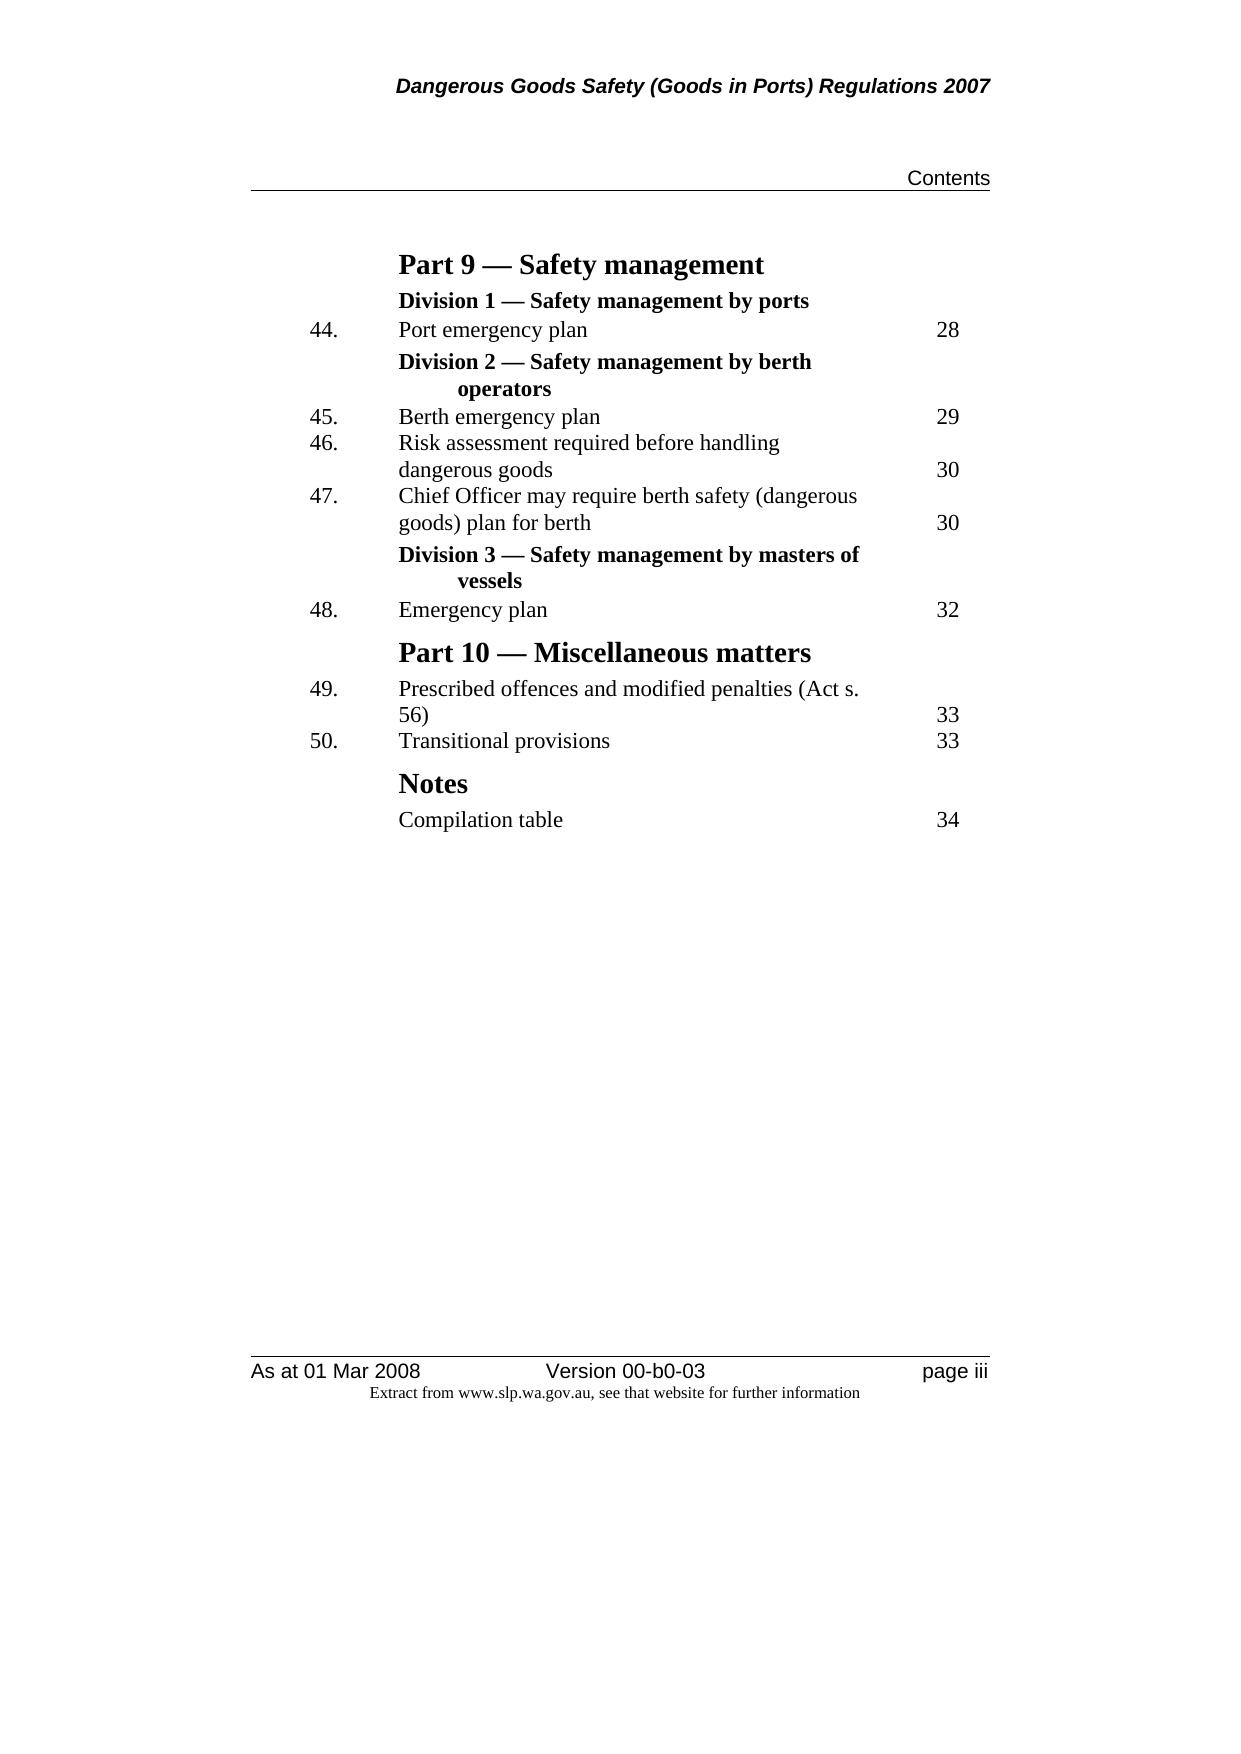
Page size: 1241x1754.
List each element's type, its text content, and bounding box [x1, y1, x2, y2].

text 49. Prescribed offences and modified penalties (Act s. 56) 33 [309, 674, 872, 727]
text Part 10 — Miscellaneous matters [398, 635, 872, 668]
text 46. Risk assessment required before handling dangerous goods 30 [309, 429, 872, 482]
text 50. Transitional provisions 33 [309, 727, 872, 754]
text Division 1 — Safety management by ports [398, 287, 872, 314]
text Compilation table 34 [309, 806, 872, 832]
text 45. Berth emergency plan 29 [309, 403, 872, 429]
text Part 9 — Safety management [398, 247, 872, 281]
text 48. Emergency plan 32 [309, 596, 872, 622]
text Notes [398, 766, 872, 800]
text Division 2 — Safety management by berth operators [398, 348, 872, 401]
text 44. Port emergency plan 28 [309, 316, 872, 342]
text 47. Chief Officer may require berth safety (dangerous goods) plan for berth 30 [309, 482, 872, 535]
text Division 3 — Safety management by masters of vessels [398, 541, 872, 594]
